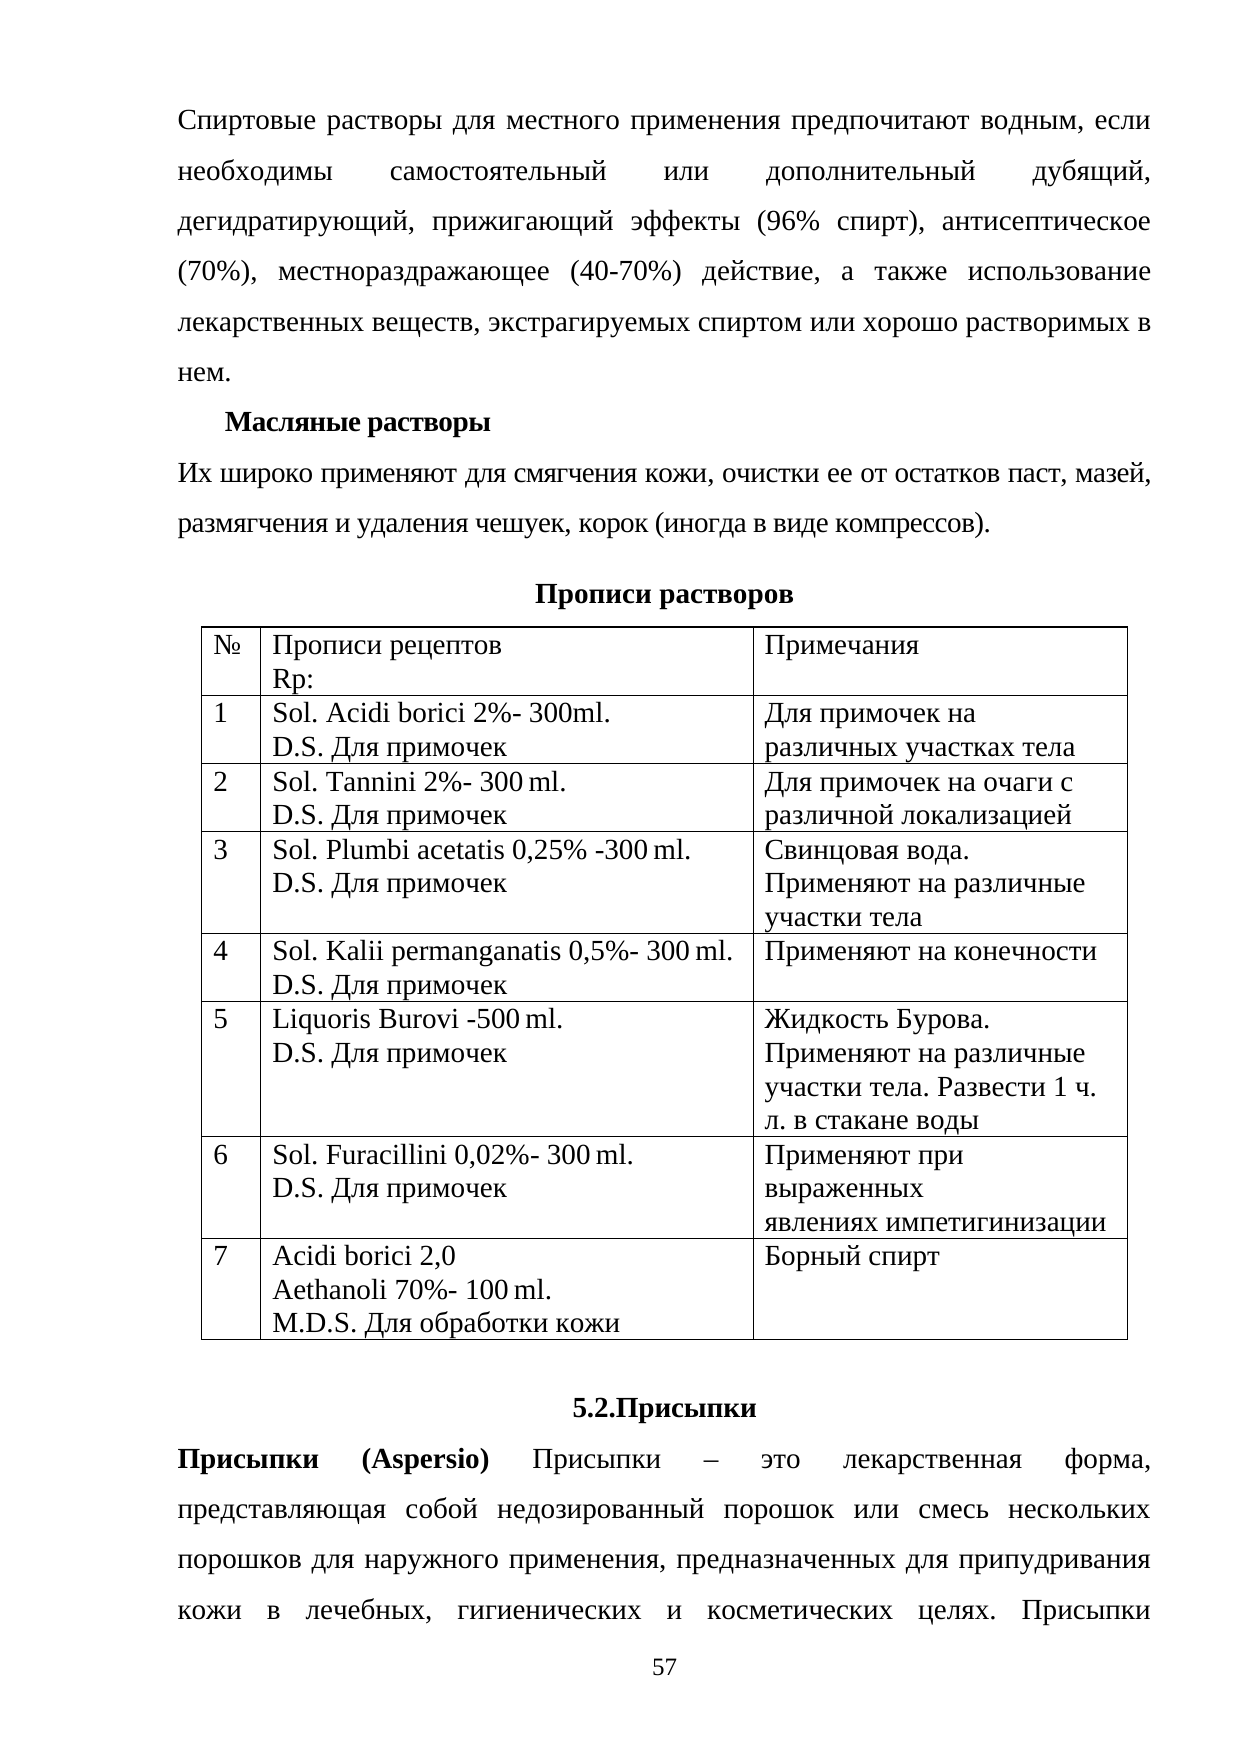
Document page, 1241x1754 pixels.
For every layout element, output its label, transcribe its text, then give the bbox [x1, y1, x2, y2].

table_cell Борный спирт [754, 1239, 1127, 1339]
table_cell Sol. Plumbi acetatis 0,25% -300 ml. D.S. Для примочек [261, 832, 753, 932]
text Масляные растворы [177, 404, 1152, 438]
table_header Примечания [754, 628, 1127, 694]
text 5.2.Присыпки [177, 1391, 1152, 1424]
table_cell Sol. Kalii permanganatis 0,5%- 300 ml. D.S. Для примочек [261, 934, 753, 1001]
table_cell Свинцовая вода. Применяют на различные участки тела [754, 832, 1127, 932]
table_cell Применяют при выраженных явлениях импетигинизации [754, 1137, 1127, 1237]
table_cell 6 [202, 1137, 260, 1237]
table_cell Sol. Аcidi borici 2%- 300ml. D.S. Для примочек [261, 696, 753, 763]
text Их широко применяют для смягчения кожи, очистки ее от остатков паст, мазей, размягчения и удаления чешуек, корок (иногда в виде компрессов). [177, 455, 1152, 538]
table_cell Sol. Furacillini 0,02%- 300 ml. D.S. Для примочек [261, 1137, 753, 1237]
table_cell Liquoris Burovi -500 ml. D.S. Для примочек [261, 1002, 753, 1136]
table_cell 4 [202, 934, 260, 1001]
table_cell Для примочек на различных участках тела [754, 696, 1127, 763]
table_cell Жидкость Бурова. Применяют на различные участки тела. Развести 1 ч. л. в стакане воды [754, 1002, 1127, 1136]
table_cell 1 [202, 696, 260, 763]
table_cell 7 [202, 1239, 260, 1339]
table_header № [202, 628, 260, 694]
text Прописи растворов [177, 576, 1152, 610]
table_cell Acidi borici 2,0 Aethanoli 70%- 100 ml. M.D.S. Для обработки кожи [261, 1239, 753, 1339]
table_cell Sol. Tannini 2%- 300 ml. D.S. Для примочек [261, 764, 753, 831]
text Спиртовые растворы для местного применения предпочитают водным, если необходимы самостоятельный или дополнительный дубящий, дегидратирующий, прижигающий эффекты (96% спирт), антисептическое (70%), местнораздражающее (40-70%) действие, а также использование лекарственных веществ, экстрагируемых спиртом или хорошо растворимых в нем. [177, 102, 1152, 388]
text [177, 1441, 1152, 1625]
table_cell Для примочек на очаги с различной локализацией [754, 764, 1127, 831]
table_cell Применяют на конечности [754, 934, 1127, 1001]
table_cell 3 [202, 832, 260, 932]
table_cell 5 [202, 1002, 260, 1136]
table_cell 2 [202, 764, 260, 831]
